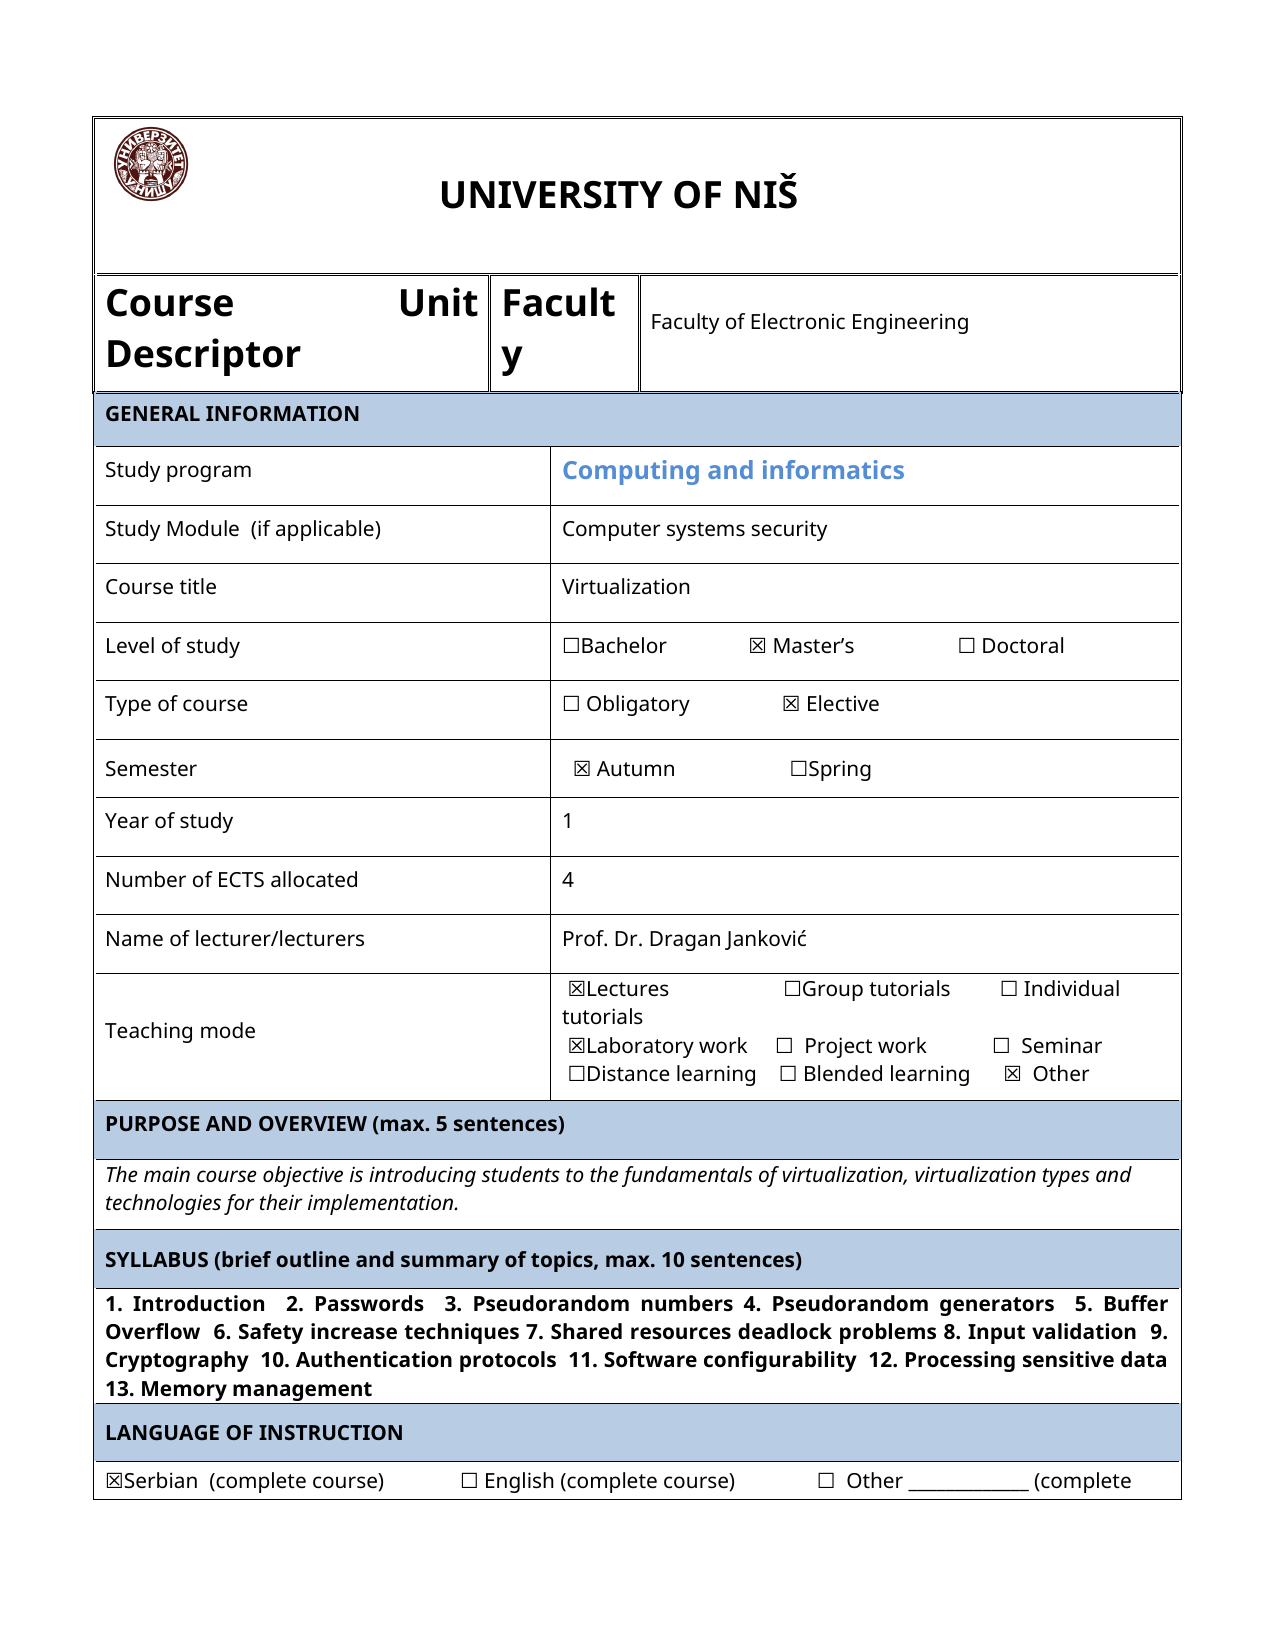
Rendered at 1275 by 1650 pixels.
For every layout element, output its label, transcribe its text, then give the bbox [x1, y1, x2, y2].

table_cell Study Module (if applicable) [94, 505, 550, 563]
table_cell Name of lecturer/lecturers [94, 914, 550, 973]
table_cell GENERAL INFORMATION [94, 391, 1181, 446]
table_header UNIVERSITY OF NIŠ [95, 119, 1180, 273]
table_cell LANGUAGE OF INSTRUCTION [94, 1403, 1181, 1461]
table_cell Lectures Group tutorials Individual tutorials Laboratory work Project work Seminar Distance learning Blended learning Other [551, 973, 1181, 1100]
table_cell Prof. Dr. Dragan Janković [551, 914, 1181, 973]
table_cell Study program [94, 446, 550, 504]
table_cell Obligatory Elective [551, 680, 1181, 739]
table_cell The main course objective is introducing students to the fundamentals of virtualization, virtualization types and technologies for their implementation. [94, 1159, 1181, 1229]
table_cell SYLLABUS (brief outline and summary of topics, max. 10 sentences) [94, 1229, 1181, 1288]
table_cell 1. Introduction 2. Passwords 3. Pseudorandom numbers 4. Pseudorandom generators 5. Buffer Overflow 6. Safety increase techniques 7. Shared resources deadlock problems 8. Input validation 9. Cryptography 10. Authentication protocols 11. Software configurability 12. Processing sensitive data 13. Memory management [94, 1288, 1181, 1402]
table_cell Faculty [491, 276, 638, 391]
table_cell Year of study [94, 797, 550, 856]
table_cell Level of study [94, 622, 550, 680]
table_cell Semester [94, 739, 550, 797]
table_cell Course title [94, 563, 550, 622]
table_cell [94, 1461, 1181, 1499]
table_cell Computer systems security [551, 505, 1181, 563]
table_cell Teaching mode [94, 973, 550, 1100]
table_cell 4 [551, 856, 1181, 914]
table_cell Autumn Spring [551, 739, 1181, 797]
table_cell PURPOSE AND OVERVIEW (max. 5 sentences) [94, 1100, 1181, 1159]
table_cell Computing and informatics [551, 446, 1181, 504]
table_cell Course Unit Descriptor [94, 273, 490, 391]
table_cell 1 [551, 797, 1181, 856]
table_cell Bachelor Master’s Doctoral [551, 622, 1181, 680]
table_cell Virtualization [551, 563, 1181, 622]
table_cell Faculty of Electronic Engineering [639, 273, 1181, 391]
table_cell Type of course [94, 680, 550, 739]
table_cell Number of ECTS allocated [94, 856, 550, 914]
